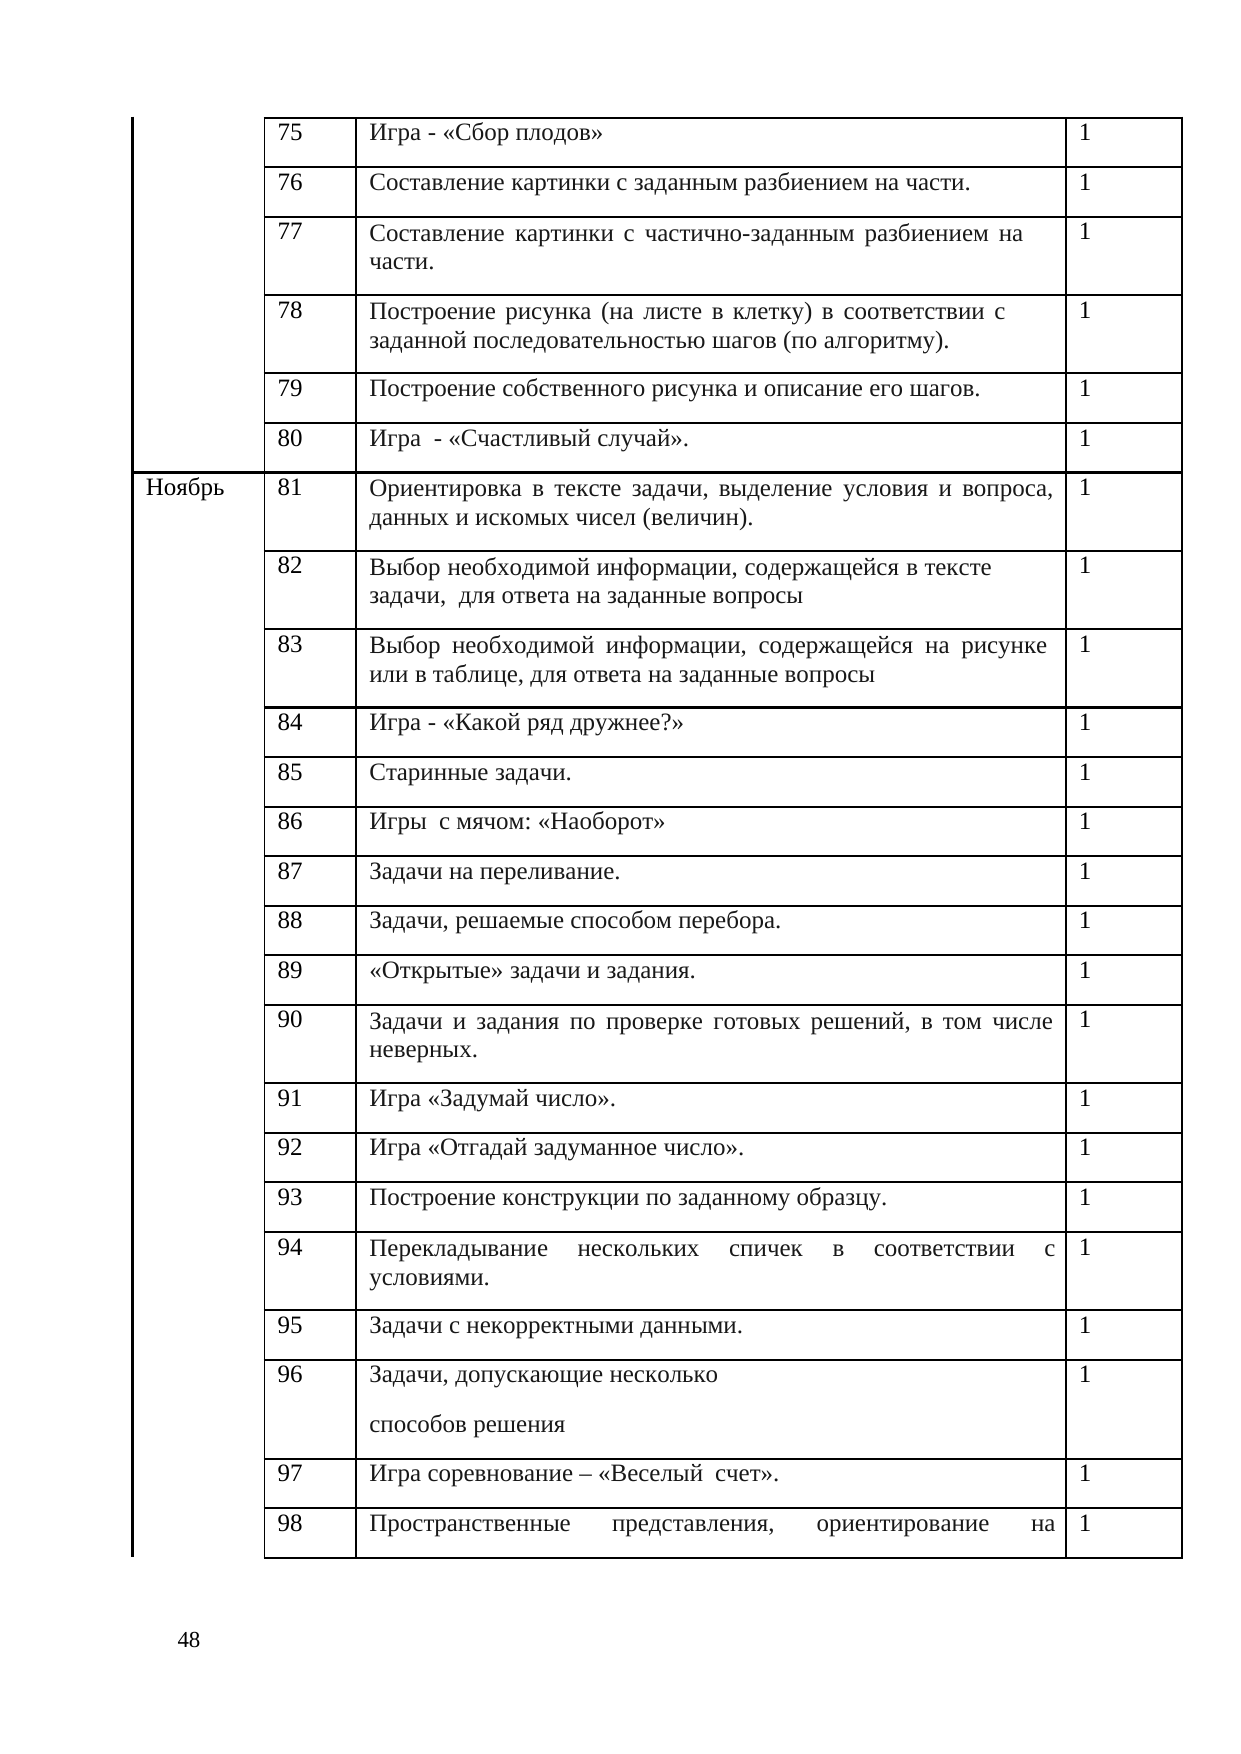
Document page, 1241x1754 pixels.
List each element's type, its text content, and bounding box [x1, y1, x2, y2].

table_cell 1 [1067, 956, 1181, 1004]
table_cell Выбор необходимой информации, содержащейся в тексте задачи, для ответа на заданные вопросы [357, 552, 1065, 628]
table_cell 86 [265, 808, 355, 855]
table_cell 1 [1067, 1361, 1181, 1458]
table_cell Ориентировка в тексте задачи, выделение условия и вопроса, данных и искомых чисел (величин). [357, 474, 1065, 550]
table_cell 1 [1067, 1233, 1181, 1309]
table_cell 1 [1067, 552, 1181, 628]
table_cell 82 [265, 552, 355, 628]
table_cell 97 [265, 1460, 355, 1507]
table_cell Построение собственного рисунка и описание его шагов. [357, 374, 1065, 422]
table_cell 89 [265, 956, 355, 1004]
table_cell 95 [265, 1311, 355, 1358]
table_cell 81 [265, 474, 355, 550]
table_cell 1 [1067, 424, 1181, 471]
table_cell Игра - «Какой ряд дружнее?» [357, 709, 1065, 756]
table_cell 1 [1067, 1460, 1181, 1507]
table_cell Игра соревнование – «Веселый счет». [357, 1460, 1065, 1507]
table_cell «Открытые» задачи и задания. [357, 956, 1065, 1004]
table_cell Составление картинки с частично-заданным разбиением на части. [357, 218, 1065, 294]
table_header Игра - «Сбор плодов» [357, 119, 1065, 166]
table_cell 93 [265, 1183, 355, 1231]
table_cell 1 [1067, 857, 1181, 905]
table_cell 80 [265, 424, 355, 471]
table_cell 1 [1067, 296, 1181, 372]
table_cell Перекладывание нескольких спичек в соответствии с условиями. [357, 1233, 1065, 1309]
table_header 1 [1067, 119, 1181, 166]
table_cell 94 [265, 1233, 355, 1309]
table_cell 1 [1067, 1183, 1181, 1231]
table_cell 1 [1067, 907, 1181, 954]
table_cell Старинные задачи. [357, 758, 1065, 806]
table_cell 78 [265, 296, 355, 372]
table_cell 79 [265, 374, 355, 422]
table_cell 1 [1067, 474, 1181, 550]
table_cell 1 [1067, 1006, 1181, 1082]
table_cell 1 [1067, 374, 1181, 422]
table_cell 96 [265, 1361, 355, 1458]
table_cell 98 [265, 1509, 355, 1557]
table_cell Игра - «Счастливый случай». [357, 424, 1065, 471]
table_cell 1 [1067, 1134, 1181, 1181]
table_cell Задачи на переливание. [357, 857, 1065, 905]
table_cell Ноябрь [134, 474, 264, 1557]
table_cell Построение рисунка (на листе в клетку) в соответствии с заданной последовательностью шагов (по алгоритму). [357, 296, 1065, 372]
table_cell 1 [1067, 1311, 1181, 1358]
table_cell Игры с мячом: «Наоборот» [357, 808, 1065, 855]
table_cell Пространственные представления, ориентирование на [357, 1509, 1065, 1557]
table_cell 76 [265, 168, 355, 216]
table_cell 1 [1067, 1084, 1181, 1132]
table_cell 1 [1067, 168, 1181, 216]
table_cell 84 [265, 709, 355, 756]
table_cell Выбор необходимой информации, содержащейся на рисунке или в таблице, для ответа на заданные вопросы [357, 630, 1065, 706]
table_cell Игра «Задумай число». [357, 1084, 1065, 1132]
table_cell 91 [265, 1084, 355, 1132]
table_cell Задачи, решаемые способом перебора. [357, 907, 1065, 954]
table_cell Игра «Отгадай задуманное число». [357, 1134, 1065, 1181]
table_header [134, 117, 264, 471]
table_cell 87 [265, 857, 355, 905]
table_cell Задачи с некорректными данными. [357, 1311, 1065, 1358]
table_cell 90 [265, 1006, 355, 1082]
table_cell Построение конструкции по заданному образцу. [357, 1183, 1065, 1231]
table_cell Составление картинки с заданным разбиением на части. [357, 168, 1065, 216]
table_cell 77 [265, 218, 355, 294]
table_cell 1 [1067, 630, 1181, 706]
table_cell 92 [265, 1134, 355, 1181]
table_header 75 [265, 119, 355, 166]
table_cell 1 [1067, 758, 1181, 806]
table_cell 1 [1067, 808, 1181, 855]
table_cell 1 [1067, 218, 1181, 294]
table_cell 1 [1067, 1509, 1181, 1557]
table_cell Задачи и задания по проверке готовых решений, в том числе неверных. [357, 1006, 1065, 1082]
table_cell 88 [265, 907, 355, 954]
table_cell 85 [265, 758, 355, 806]
table_cell 83 [265, 630, 355, 706]
table_cell Задачи, допускающие несколько способов решения [357, 1361, 1065, 1458]
table_cell 1 [1067, 709, 1181, 756]
